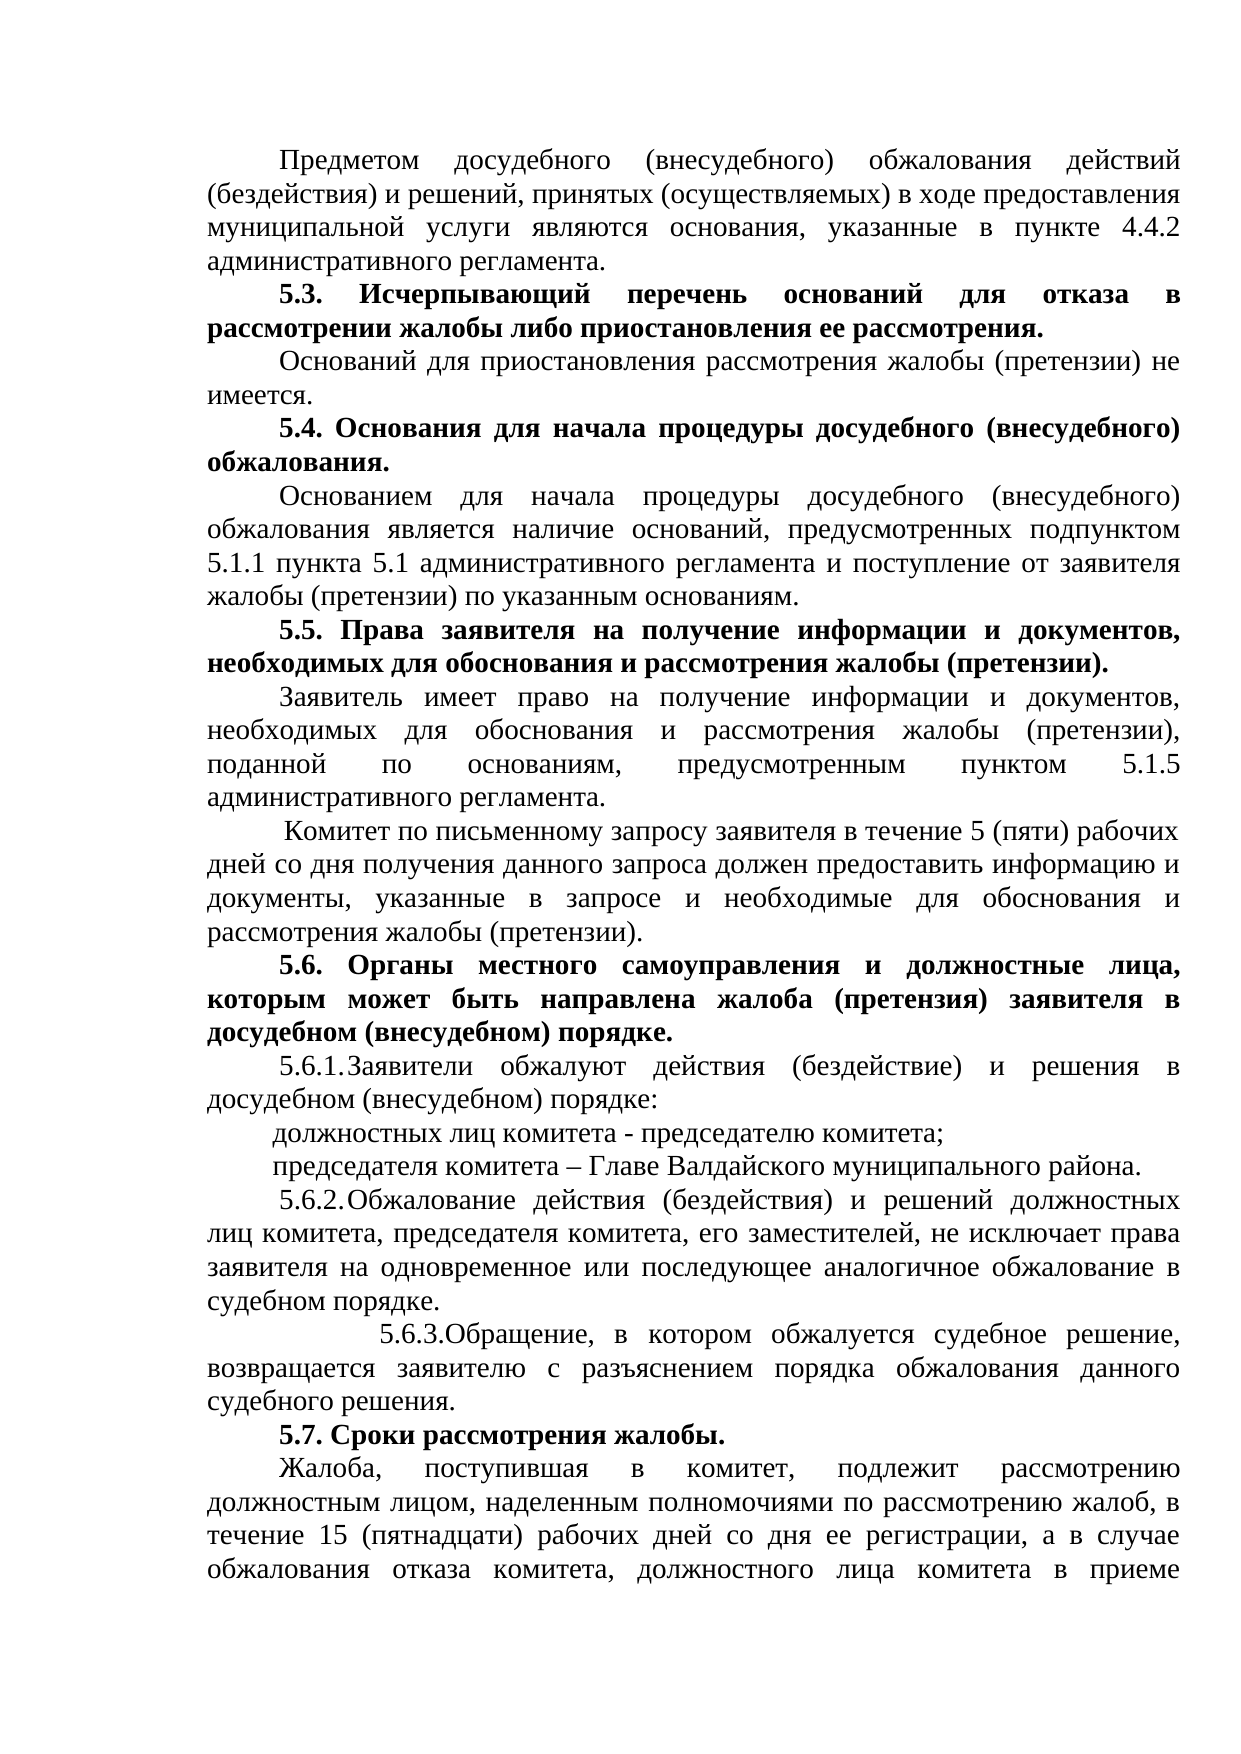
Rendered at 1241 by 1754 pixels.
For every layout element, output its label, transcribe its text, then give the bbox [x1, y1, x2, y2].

text Основанием для начала процедуры досудебного (внесудебного) обжалования является наличие оснований, предусмотренных подпунктом 5.1.1 пункта 5.1 административного регламента и поступление от заявителя жалобы (претензии) по указанным основаниям. [207, 478, 1181, 612]
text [207, 1450, 1181, 1584]
text 5.6.1. Заявители обжалуют действия (бездействие) и решения в досудебном (внесудебном) порядке: [207, 1048, 1181, 1115]
text 5.3. Исчерпывающий перечень оснований для отказа в рассмотрении жалобы либо приостановления ее рассмотрения. [207, 276, 1181, 343]
text 5.4. Основания для начала процедуры досудебного (внесудебного) обжалования. [207, 411, 1181, 478]
list Обжалование действия (бездействия) и решений должностных лиц комитета, председателя комитета, его заместителей, не исключает права заявителя на одновременное или последующее аналогичное обжалование в судебном порядке. [207, 1182, 1181, 1316]
text должностных лиц комитета - председателю комитета; [207, 1115, 1181, 1148]
text председателя комитета – Главе Валдайского муниципального района. [207, 1148, 1181, 1182]
text Заявитель имеет право на получение информации и документов, необходимых для обоснования и рассмотрения жалобы (претензии), поданной по основаниям, предусмотренным пунктом 5.1.5 административного регламента. [207, 679, 1181, 813]
text 5.5. Права заявителя на получение информации и документов, необходимых для обоснования и рассмотрения жалобы (претензии). [207, 612, 1181, 679]
text Предметом досудебного (внесудебного) обжалования действий (бездействия) и решений, принятых (осуществляемых) в ходе предоставления муниципальной услуги являются основания, указанные в пункте 4.4.2 административного регламента. [207, 142, 1181, 276]
text 5.7. Сроки рассмотрения жалобы. [207, 1417, 1181, 1450]
text Оснований для приостановления рассмотрения жалобы (претензии) не имеется. [207, 343, 1181, 411]
text Комитет по письменному запросу заявителя в течение 5 (пяти) рабочих дней со дня получения данного запроса должен предоставить информацию и документы, указанные в запросе и необходимые для обоснования и рассмотрения жалобы (претензии). [207, 813, 1181, 947]
text 5.6.3.Обращение, в котором обжалуется судебное решение, возвращается заявителю с разъяснением порядка обжалования данного судебного решения. [207, 1316, 1181, 1417]
text 5.6. Органы местного самоуправления и должностные лица, которым может быть направлена жалоба (претензия) заявителя в досудебном (внесудебном) порядке. [207, 947, 1181, 1048]
